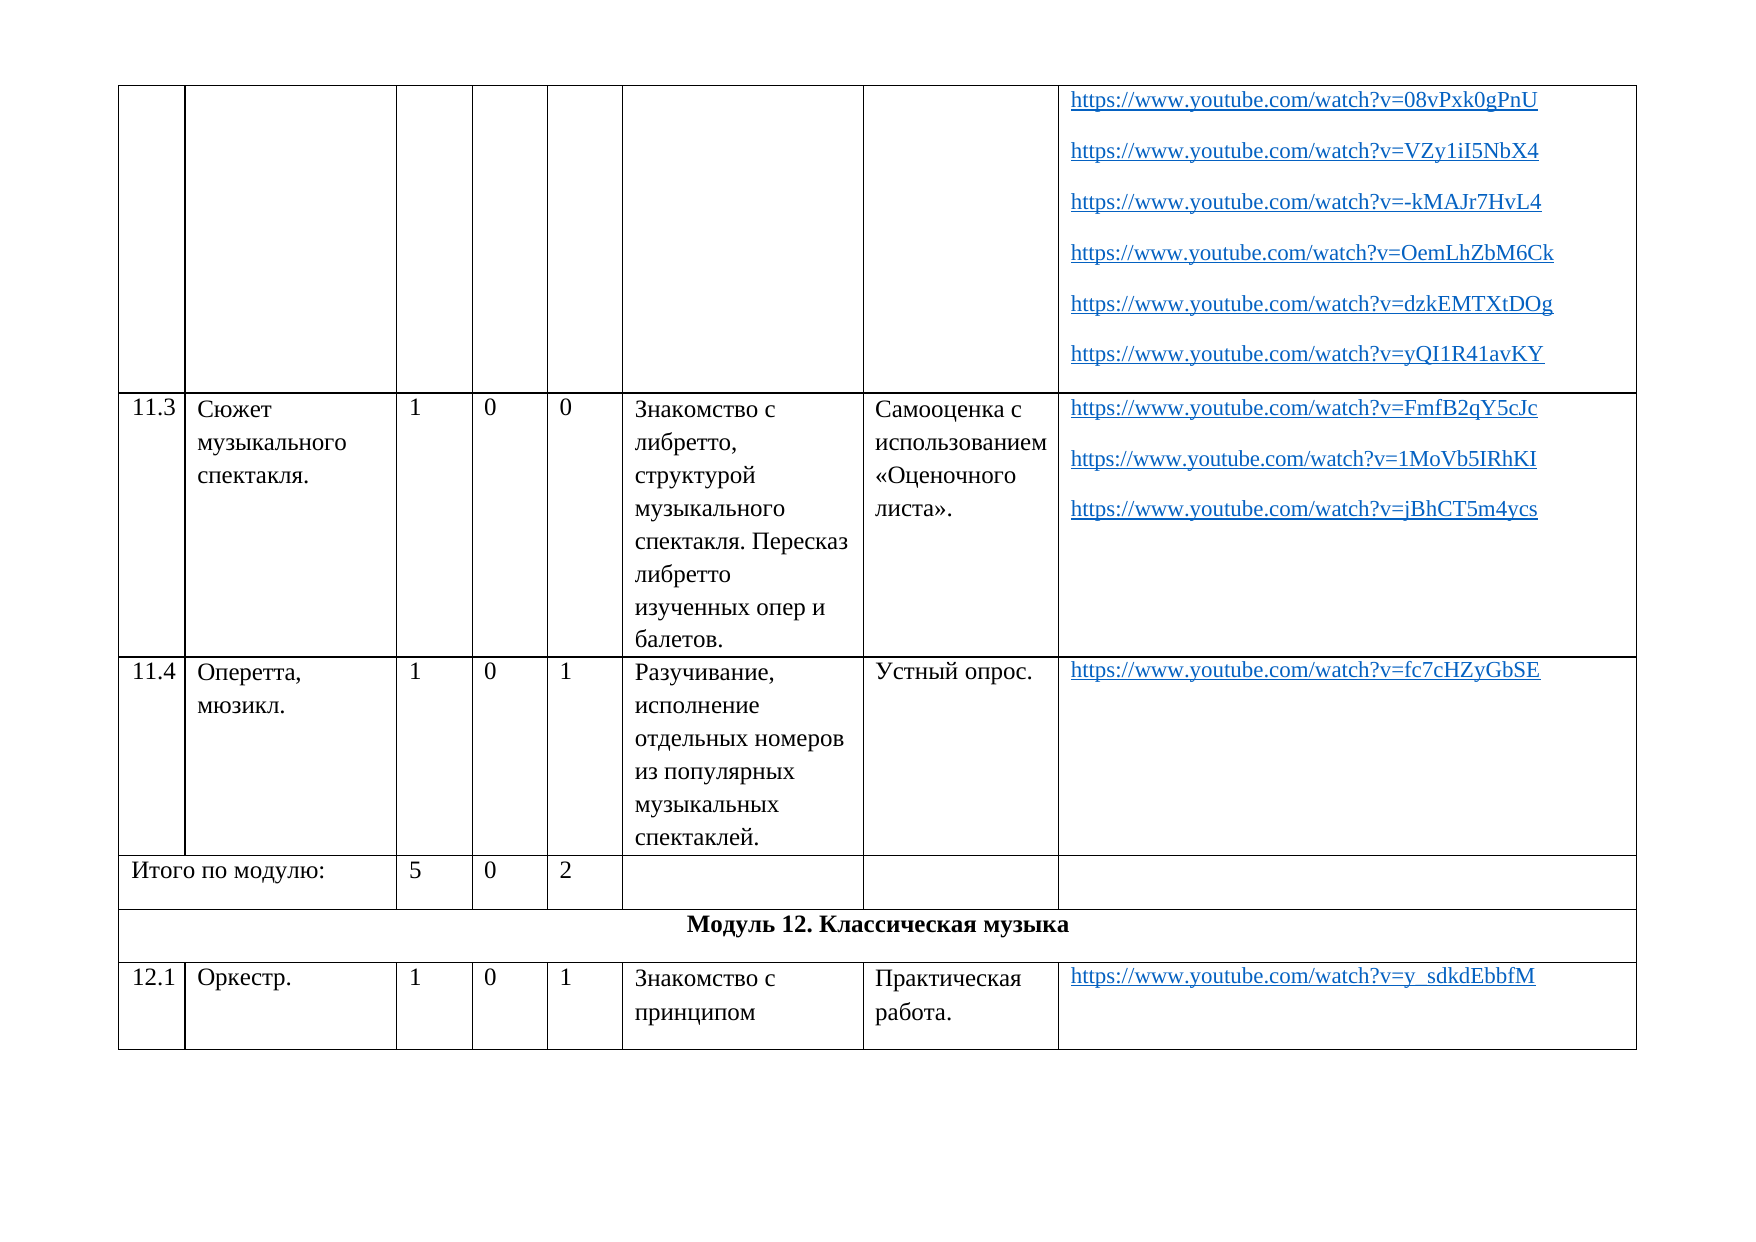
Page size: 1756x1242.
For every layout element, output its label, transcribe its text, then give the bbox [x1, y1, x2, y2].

table_cell 11.4 [119, 658, 184, 855]
table_cell Модуль 12. Классическая музыка [119, 910, 1636, 962]
table_header [473, 86, 547, 392]
table_cell Оркестр. [186, 963, 396, 1049]
table_header https://www.youtube.com/watch?v=08vPxk0gPnU https://www.youtube.com/watch?v=VZy1iI5NbX4 https://www.youtube.com/watch?v=-kMAJr7HvL4 https://www.youtube.com/watch?v=OemLhZbM6Ck https://www.youtube.com/watch?v=dzkEMTXtDOg https://www.youtube.com/watch?v=yQI1R41avKY [1059, 86, 1636, 392]
table_cell https://www.youtube.com/watch?v=FmfB2qY5cJc https://www.youtube.com/watch?v=1MoVb5IRhKI https://www.youtube.com/watch?v=jBhCT5m4ycs [1059, 394, 1636, 656]
table_cell [864, 856, 1058, 909]
table_cell 0 [473, 856, 547, 909]
table_cell 1 [548, 658, 622, 855]
table_cell Знакомство с либретто, структурой музыкального спектакля. Пересказ либретто изученных опер и балетов. [623, 394, 863, 656]
table_cell 0 [473, 394, 547, 656]
table_cell Самооценка с использованием «Оценочного листа». [864, 394, 1058, 656]
table_cell 0 [548, 394, 622, 656]
table_cell Итого по модулю: [119, 856, 396, 909]
table_header [186, 86, 396, 392]
table_cell [1059, 856, 1636, 909]
table_cell 0 [473, 963, 547, 1049]
table_cell [623, 856, 863, 909]
table_cell 12.1 [119, 963, 184, 1049]
table_header [623, 86, 863, 392]
table_cell 1 [548, 963, 622, 1049]
table_cell 2 [548, 856, 622, 909]
table_cell 11.3 [119, 394, 184, 656]
table_cell Разучивание, исполнение отдельных номеров из популярных музыкальных спектаклей. [623, 658, 863, 855]
table_header [397, 86, 472, 392]
table_cell Устный опрос. [864, 658, 1058, 855]
table_cell 1 [397, 658, 472, 855]
table_cell Оперетта, мюзикл. [186, 658, 396, 855]
table_cell Знакомство с принципом [623, 963, 863, 1049]
table_cell 5 [397, 856, 472, 909]
table_cell https://www.youtube.com/watch?v=fc7cHZyGbSE [1059, 658, 1636, 855]
table_cell 0 [473, 658, 547, 855]
table_header [548, 86, 622, 392]
table_cell 1 [397, 963, 472, 1049]
table_header [119, 86, 184, 392]
table_cell Практическая работа. [864, 963, 1058, 1049]
table_cell https://www.youtube.com/watch?v=y_sdkdEbbfM [1059, 963, 1636, 1049]
table_header [864, 86, 1058, 392]
table_cell Сюжет музыкального спектакля. [186, 394, 396, 656]
table_cell 1 [397, 394, 472, 656]
